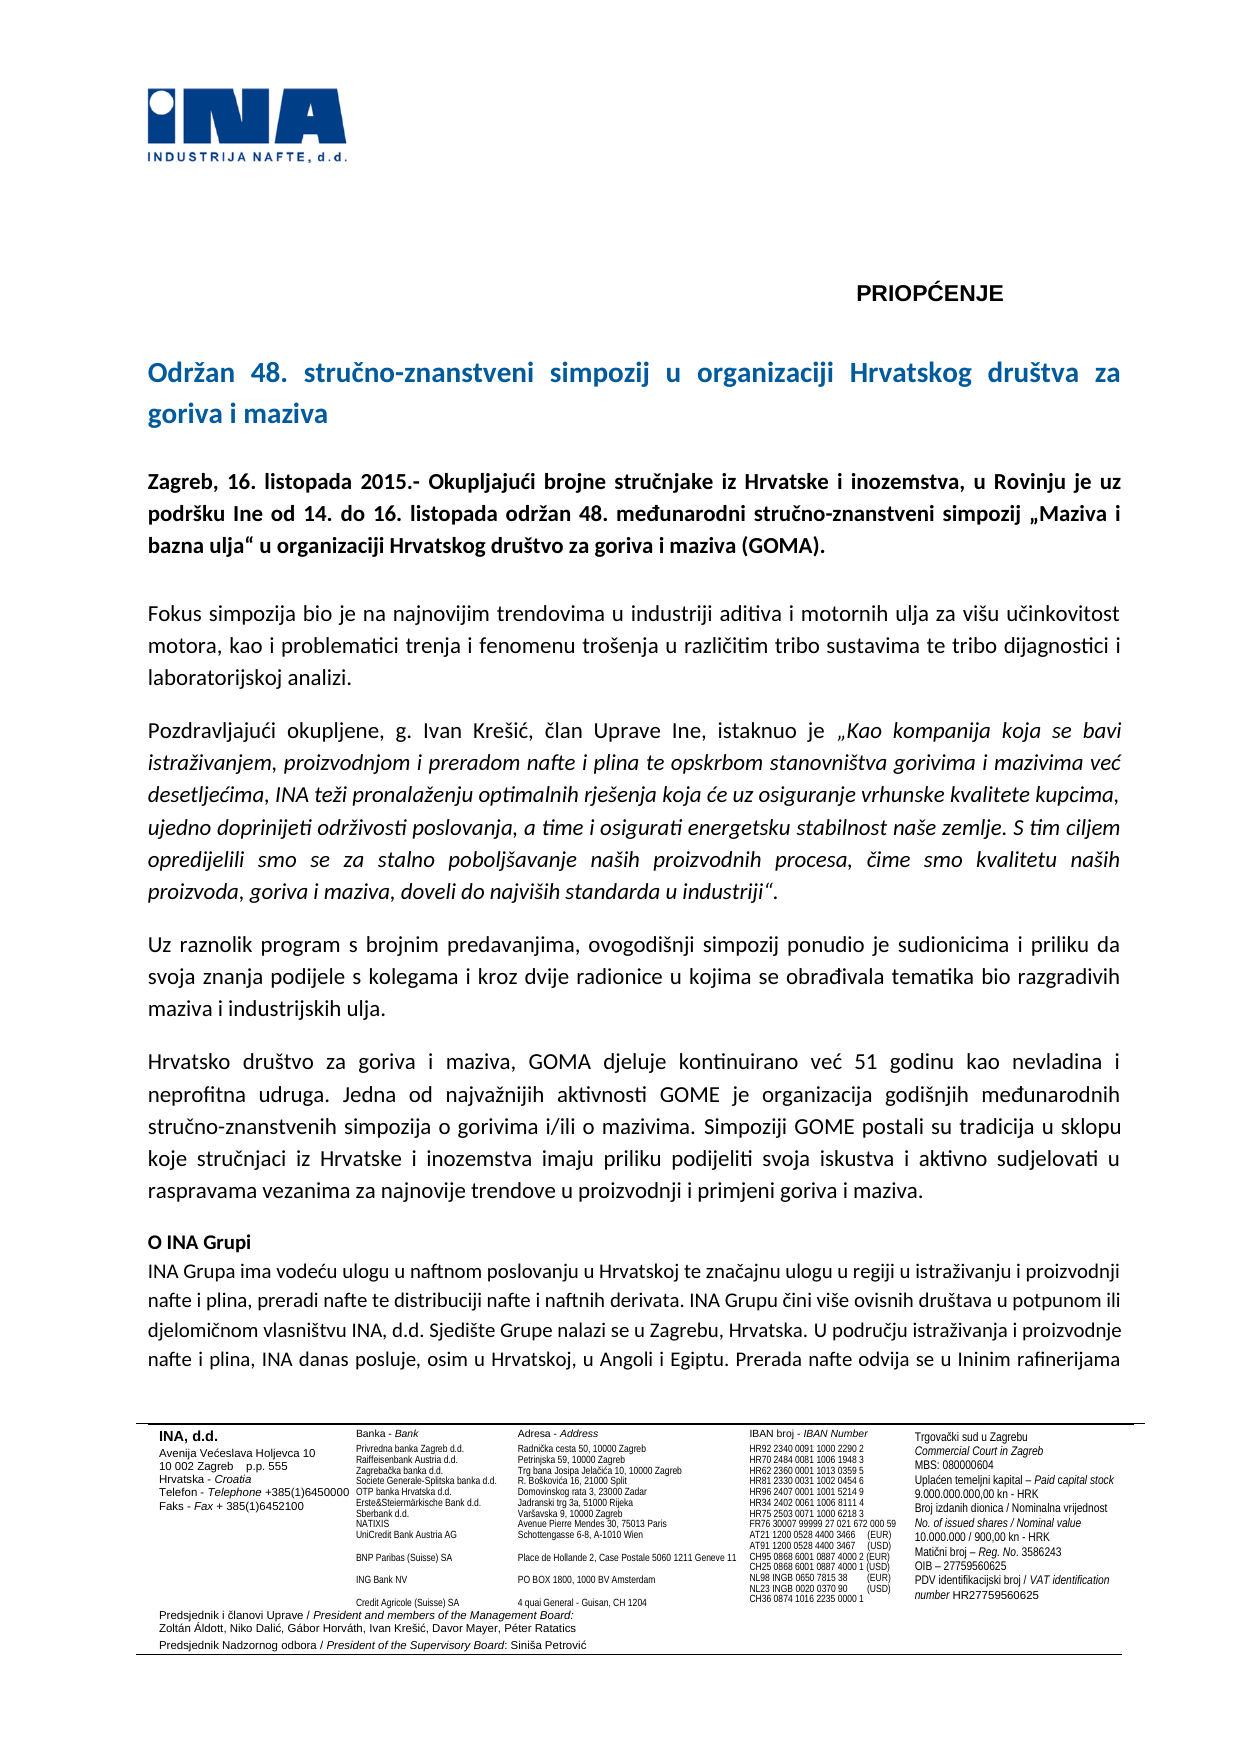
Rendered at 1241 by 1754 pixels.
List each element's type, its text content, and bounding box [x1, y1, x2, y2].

text Fokus simpozija bio je na najnovijim trendovima u industriji aditiva i motornih ulja za višu učinkovitost motora, kao i problematici trenja i fenomenu trošenja u različitim tribo sustavima te tribo dijagnostici i laboratorijskoj analizi. [148, 599, 1122, 691]
text Uz raznolik program s brojnim predavanjima, ovogodišnji simpozij ponudio je sudionicima i priliku da svoja znanja podijele s kolegama i kroz dvije radionice u kojima se obrađivala tematika bio razgradivih maziva i industrijskih ulja. [148, 930, 1122, 1022]
picture [147, 88, 347, 163]
text O INA Grupi [148, 1229, 1122, 1255]
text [148, 1258, 1122, 1371]
text PRIOPĆENJE [738, 280, 1122, 307]
text Hrvatsko društvo za goriva i maziva, GOMA djeluje kontinuirano već 51 godinu kao nevladina i neprofitna udruga. Jedna od najvažnijih aktivnosti GOME je organizacija godišnjih međunarodnih stručno-znanstvenih simpozija o gorivima i/ili o mazivima. Simpoziji GOME postali su tradicija u sklopu koje stručnjaci iz Hrvatske i inozemstva imaju priliku podijeliti svoja iskustva i aktivno sudjelovati u raspravama vezanima za najnovije trendove u proizvodnji i primjeni goriva i maziva. [148, 1047, 1122, 1204]
text Zagreb, 16. listopada 2015.- Okupljajući brojne stručnjake iz Hrvatske i inozemstva, u Rovinju je uz podršku Ine od 14. do 16. listopada održan 48. međunarodni stručno-znanstveni simpozij „Maziva i bazna ulja“ u organizaciji Hrvatskog društvo za goriva i maziva (GOMA). [148, 467, 1122, 559]
text Održan 48. stručno-znanstveni simpozij u organizaciji Hrvatskog društva za goriva i maziva [148, 354, 1122, 431]
text Pozdravljajući okupljene, g. Ivan Krešić, član Uprave Ine, istaknuo je „Kao kompanija koja se bavi istraživanjem, proizvodnjom i preradom nafte i plina te opskrbom stanovništva gorivima i mazivima već desetljećima, INA teži pronalaženju optimalnih rješenja koja će uz osiguranje vrhunske kvalitete kupcima, ujedno doprinijeti održivosti poslovanja, a time i osigurati energetsku stabilnost naše zemlje. S tim ciljem opredijelili smo se za stalno poboljšavanje naših proizvodnih procesa, čime smo kvalitetu naših proizvoda, goriva i maziva, doveli do najviših standarda u industriji“. [148, 716, 1122, 905]
